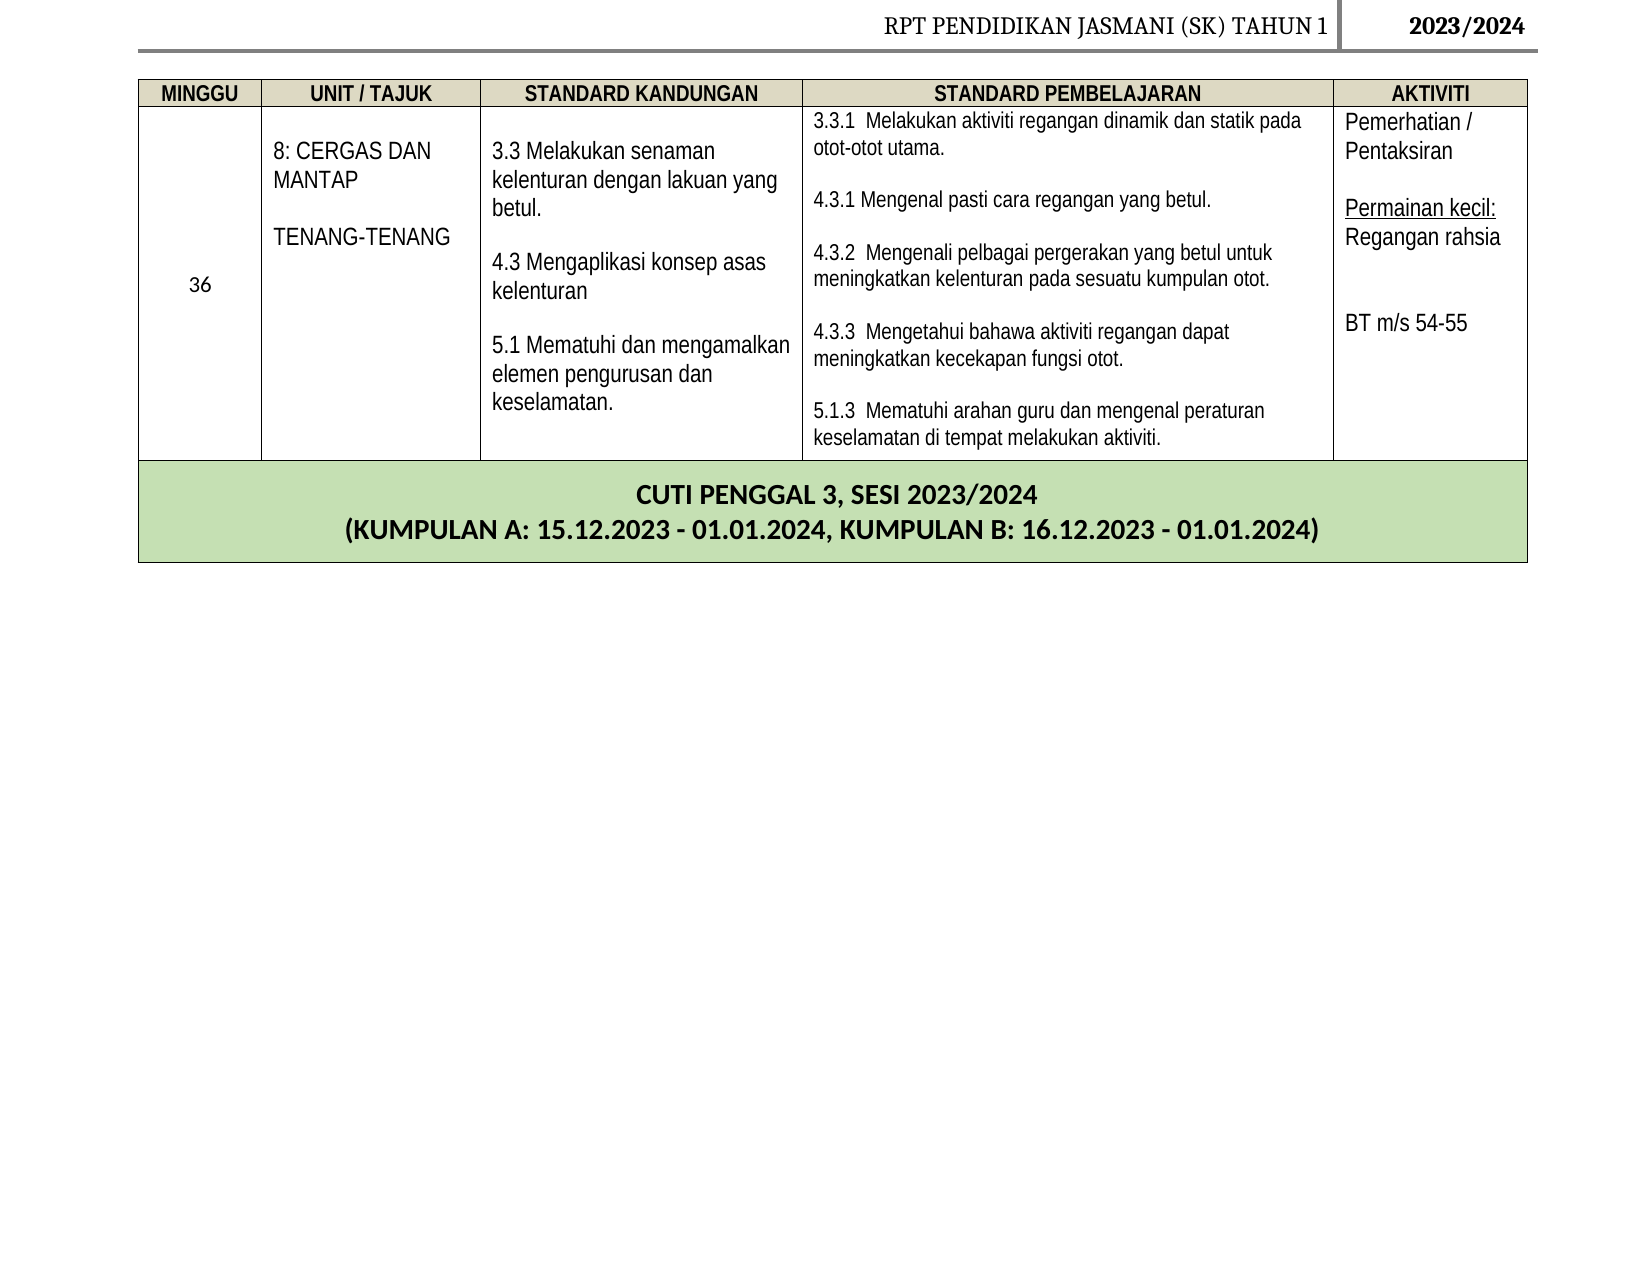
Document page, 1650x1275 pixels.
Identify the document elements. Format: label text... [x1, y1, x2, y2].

table_header UNIT / TAJUK [262, 80, 480, 106]
table_header MINGGU [139, 80, 261, 106]
table_header STANDARD KANDUNGAN [481, 80, 802, 106]
table_cell Pemerhatian / Pentaksiran Permainan kecil: Regangan rahsia BT m/s 54-55 [1334, 107, 1527, 460]
table_header STANDARD PEMBELAJARAN [803, 80, 1333, 106]
table_cell CUTI PENGGAL 3, SESI 2023/2024 (KUMPULAN A: 15.12.2023 - 01.01.2024, KUMPULAN B: 16.12.2023 - 01.01.2024) [139, 461, 1527, 562]
table_cell 36 [139, 107, 261, 460]
table_cell 3.3.1 Melakukan aktiviti regangan dinamik dan statik pada otot-otot utama. 4.3.1 Mengenal pasti cara regangan yang betul. 4.3.2 Mengenali pelbagai pergerakan yang betul untuk meningkatkan kelenturan pada sesuatu kumpulan otot. 4.3.3 Mengetahui bahawa aktiviti regangan dapat meningkatkan kecekapan fungsi otot. 5.1.3 Mematuhi arahan guru dan mengenal peraturan keselamatan di tempat melakukan aktiviti. [803, 107, 1333, 460]
table_cell 8: CERGAS DAN MANTAP TENANG-TENANG [262, 107, 480, 460]
table_header AKTIVITI [1334, 80, 1527, 106]
table_cell 3.3 Melakukan senaman kelenturan dengan lakuan yang betul. 4.3 Mengaplikasi konsep asas kelenturan 5.1 Mematuhi dan mengamalkan elemen pengurusan dan keselamatan. [481, 107, 802, 460]
